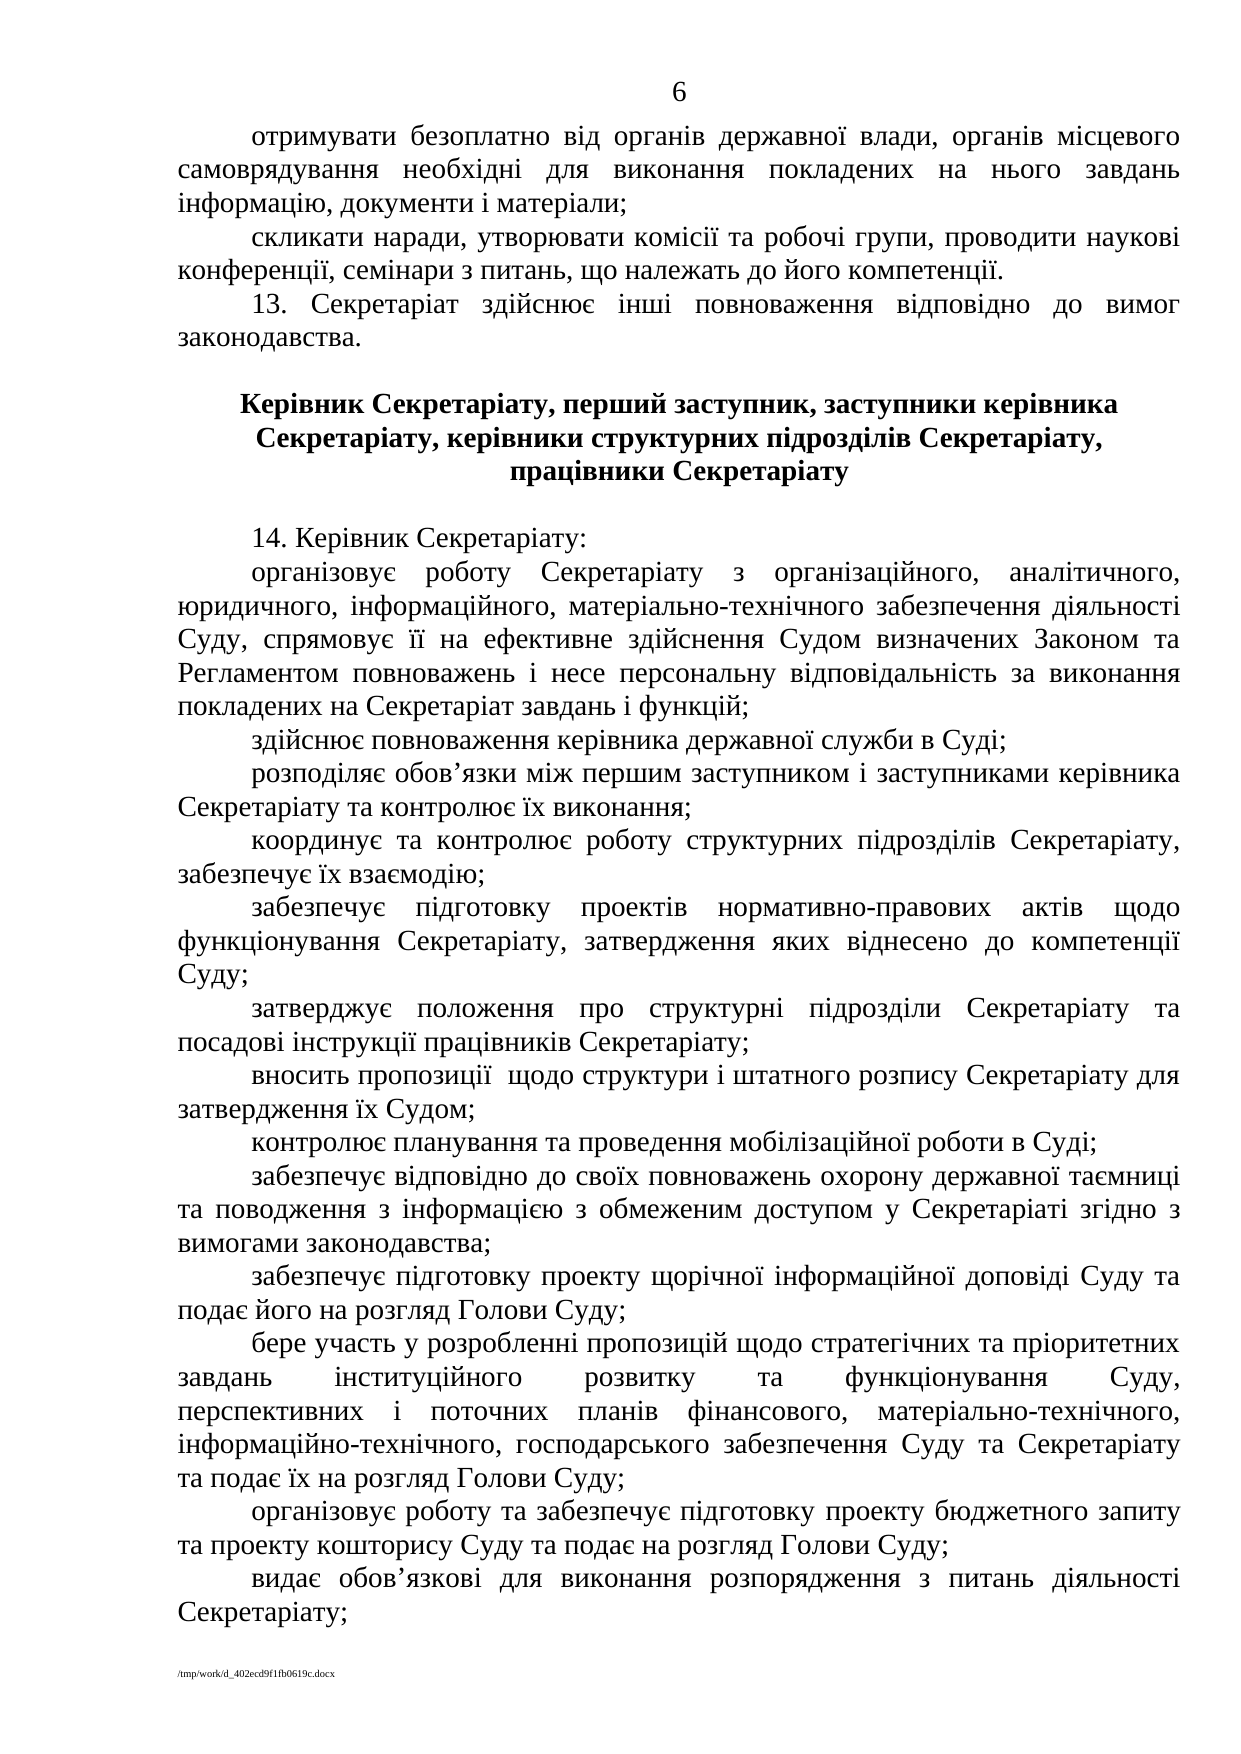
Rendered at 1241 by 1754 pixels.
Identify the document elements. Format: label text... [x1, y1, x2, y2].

text отримувати безоплатно від органів державної влади, органів місцевого самоврядування необхідні для виконання покладених на нього завдань інформацію, документи і матеріали; [177, 118, 1181, 219]
text контролює планування та проведення мобілізаційної роботи в Суді; [177, 1124, 1181, 1158]
text забезпечує підготовку проектів нормативно-правових актів щодо функціонування Секретаріату, затвердження яких віднесено до компетенції Суду; [177, 889, 1181, 990]
text розподіляє обов’язки між першим заступником і заступниками керівника Секретаріату та контролює їх виконання; [177, 755, 1181, 822]
text 14. Керівник Секретаріату: [177, 521, 1211, 554]
text затверджує положення про структурні підрозділи Секретаріату та посадові інструкції працівників Секретаріату; [177, 990, 1181, 1057]
text забезпечує відповідно до своїх повноважень охорону державної таємниці та поводження з інформацією з обмеженим доступом у Секретаріаті згідно з вимогами законодавства; [177, 1158, 1181, 1258]
text організовує роботу Секретаріату з організаційного, аналітичного, юридичного, інформаційного, матеріально-технічного забезпечення діяльності Суду, спрямовує її на ефективне здійснення Судом визначених Законом та Регламентом повноважень і несе персональну відповідальність за виконання покладених на Секретаріат завдань і функцій; [177, 554, 1181, 722]
text організовує роботу та забезпечує підготовку проекту бюджетного запиту та проекту кошторису Суду та подає на розгляд Голови Суду; [177, 1493, 1181, 1560]
text бере участь у розробленні пропозицій щодо стратегічних та пріоритетних завдань інституційного розвитку та функціонування Суду, перспективних і поточних планів фінансового, матеріально-технічного, інформаційно-технічного, господарського забезпечення Суду та Секретаріату та подає їх на розгляд Голови Суду; [177, 1326, 1181, 1493]
text видає обов’язкові для виконання розпорядження з питань діяльності Секретаріату; [177, 1560, 1181, 1627]
text вносить пропозиції щодо структури і штатного розпису Секретаріату для затвердження їх Судом; [177, 1057, 1181, 1124]
text здійснює повноваження керівника державної служби в Суді; [177, 722, 1181, 755]
text Керівник Секретаріату, перший заступник, заступники керівника Секретаріату, керівники структурних підрозділів Секретаріату, працівники Секретаріату [177, 386, 1181, 487]
text скликати наради, утворювати комісії та робочі групи, проводити наукові конференції, семінари з питань, що належать до його компетенції. [177, 219, 1181, 286]
text забезпечує підготовку проекту щорічної інформаційної доповіді Суду та подає його на розгляд Голови Суду; [177, 1258, 1181, 1326]
text координує та контролює роботу структурних підрозділів Секретаріату, забезпечує їх взаємодію; [177, 822, 1181, 889]
text 13. Секретаріат здійснює інші повноваження відповідно до вимог законодавства. [177, 286, 1181, 353]
